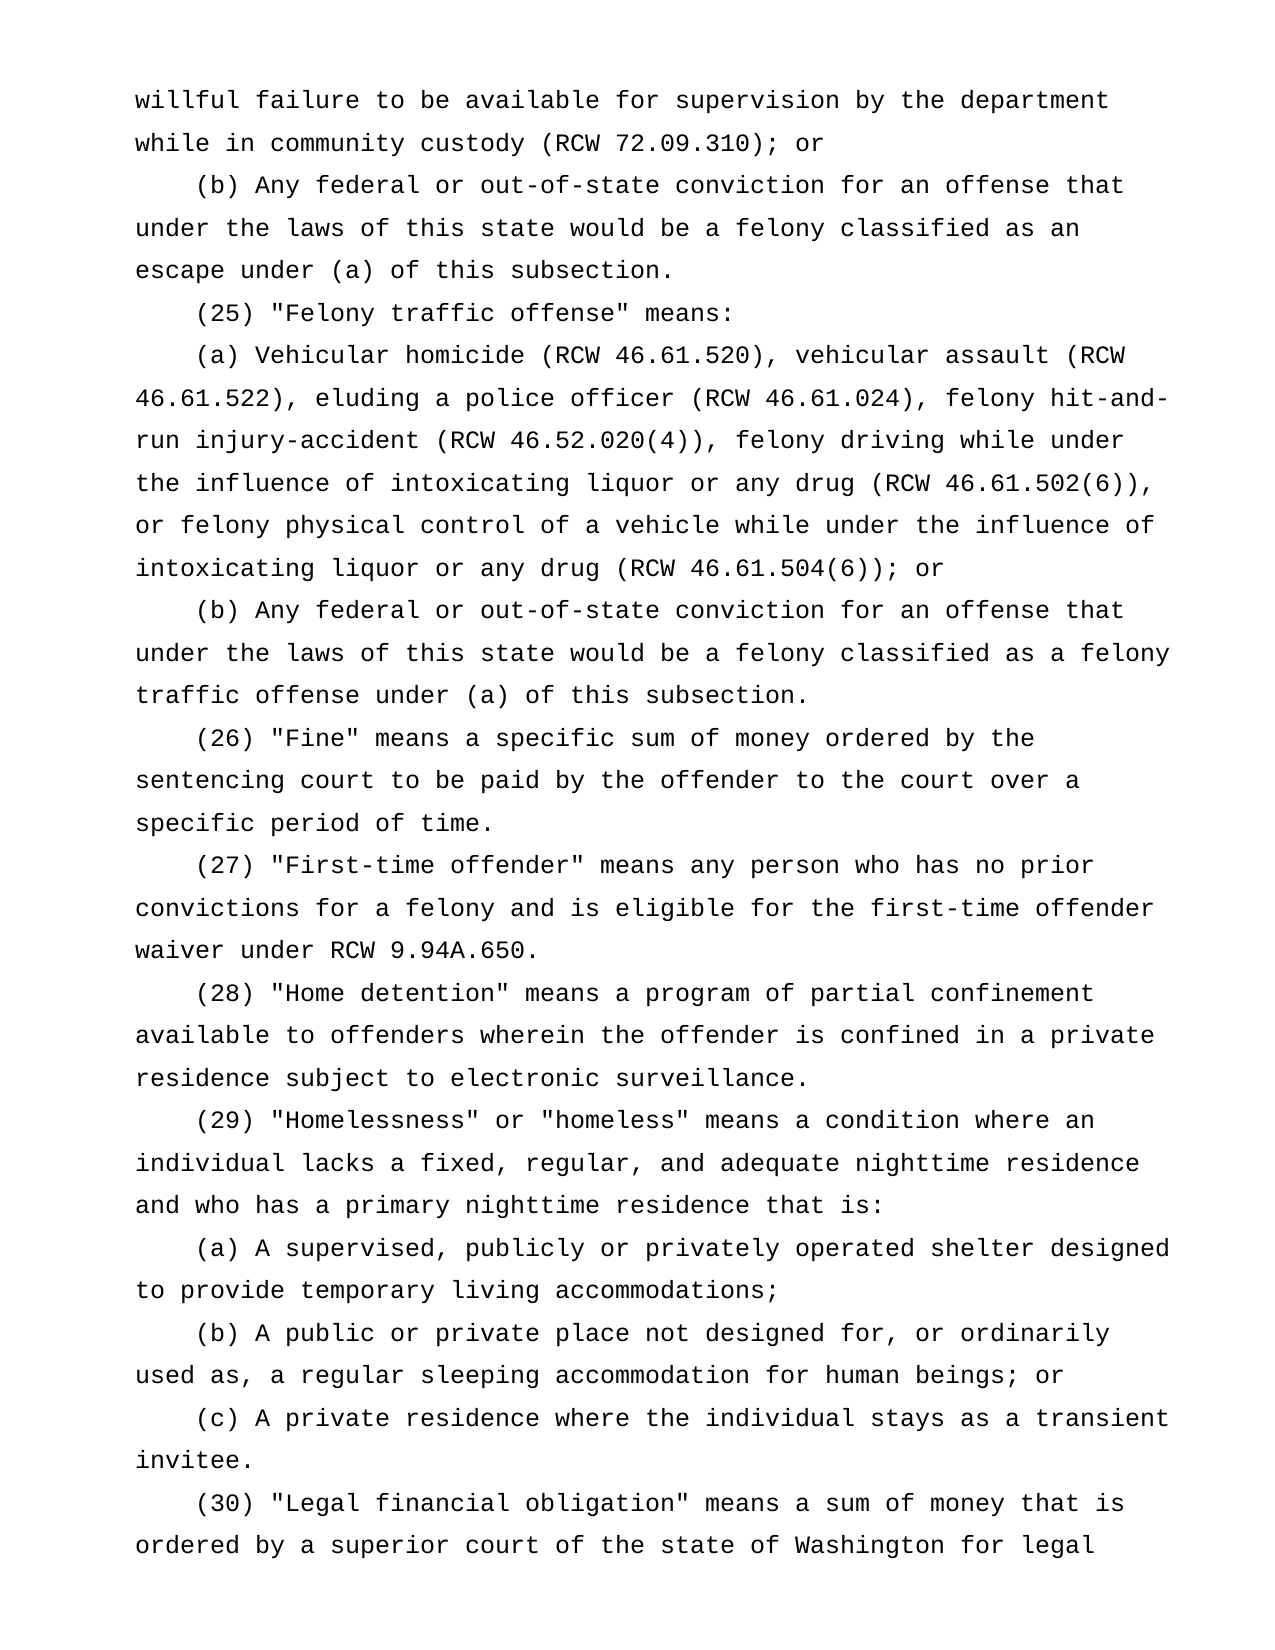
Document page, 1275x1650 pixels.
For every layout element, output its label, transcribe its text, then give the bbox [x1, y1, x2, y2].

text (26) "Fine" means a specific sum of money ordered by the sentencing court to be paid by the offender to the court over a specific period of time. [135, 712, 1170, 840]
text (b) A public or private place not designed for, or ordinarily used as, a regular sleeping accommodation for human beings; or [135, 1307, 1170, 1392]
text (b) Any federal or out-of-state conviction for an offense that under the laws of this state would be a felony classified as a felony traffic offense under (a) of this subsection. [135, 585, 1170, 712]
text (28) "Home detention" means a program of partial confinement available to offenders wherein the offender is confined in a private residence subject to electronic surveillance. [135, 967, 1170, 1095]
text (27) "First-time offender" means any person who has no prior convictions for a felony and is eligible for the first-time offender waiver under RCW 9.94A.650. [135, 840, 1170, 967]
text (a) Vehicular homicide (RCW 46.61.520), vehicular assault (RCW 46.61.522), eluding a police officer (RCW 46.61.024), felony hit-and-run injury-accident (RCW 46.52.020(4)), felony driving while under the influence of intoxicating liquor or any drug (RCW 46.61.502(6)), or felony physical control of a vehicle while under the influence of intoxicating liquor or any drug (RCW 46.61.504(6)); or [135, 330, 1170, 585]
text (b) Any federal or out-of-state conviction for an offense that under the laws of this state would be a felony classified as an escape under (a) of this subsection. [135, 160, 1170, 287]
text (a) A supervised, publicly or privately operated shelter designed to provide temporary living accommodations; [135, 1222, 1170, 1307]
text (29) "Homelessness" or "homeless" means a condition where an individual lacks a fixed, regular, and adequate nighttime residence and who has a primary nighttime residence that is: [135, 1095, 1170, 1222]
text (c) A private residence where the individual stays as a transient invitee. [135, 1392, 1170, 1477]
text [135, 75, 1170, 160]
text (25) "Felony traffic offense" means: [135, 287, 1170, 330]
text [135, 1477, 1170, 1562]
